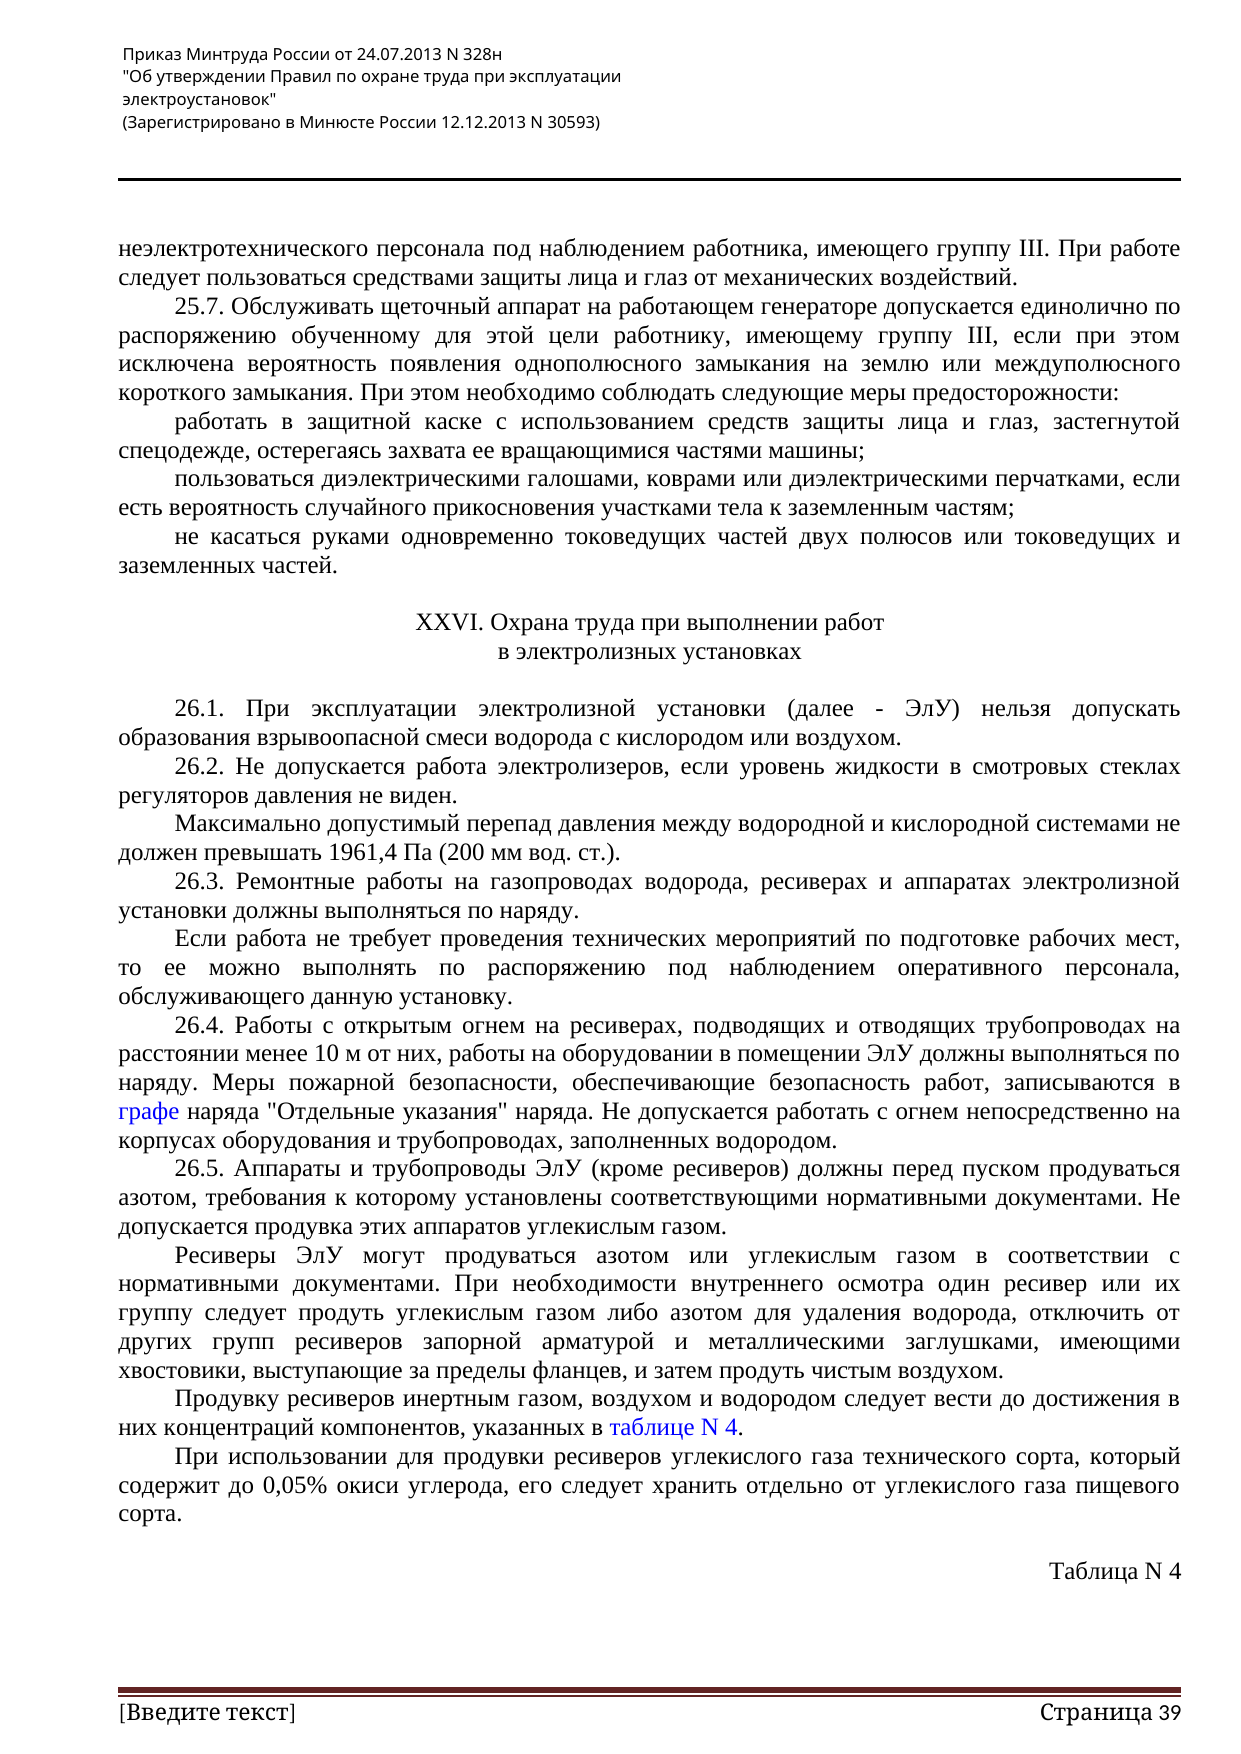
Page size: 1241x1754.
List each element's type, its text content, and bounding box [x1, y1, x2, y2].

text Максимально допустимый перепад давления между водородной и кислородной системами не должен превышать 1961,4 Па (200 мм вод. ст.). [118, 808, 1181, 866]
text Таблица N 4 [118, 1556, 1181, 1585]
text XXVI. Охрана труда при выполнении работ [118, 607, 1181, 636]
text Ресиверы ЭлУ могут продуваться азотом или углекислым газом в соответствии с нормативными документами. При необходимости внутреннего осмотра один ресивер или их группу следует продуть углекислым газом либо азотом для удаления водорода, отключить от других групп ресиверов запорной арматурой и металлическими заглушками, имеющими хвостовики, выступающие за пределы фланцев, и затем продуть чистым воздухом. [118, 1240, 1181, 1383]
text пользоваться диэлектрическими галошами, коврами или диэлектрическими перчатками, если есть вероятность случайного прикосновения участками тела к заземленным частям; [118, 463, 1181, 521]
text Продувку ресиверов инертным газом, воздухом и водородом следует вести до достижения в них концентраций компонентов, указанных в таблице N 4. [118, 1383, 1181, 1441]
text 26.4. Работы с открытым огнем на ресиверах, подводящих и отводящих трубопроводах на расстоянии менее 10 м от них, работы на оборудовании в помещении ЭлУ должны выполняться по наряду. Меры пожарной безопасности, обеспечивающие безопасность работ, записываются в графе наряда "Отдельные указания" наряда. Не допускается работать с огнем непосредственно на корпусах оборудования и трубопроводах, заполненных водородом. [118, 1010, 1181, 1153]
text работать в защитной каске с использованием средств защиты лица и глаз, застегнутой спецодежде, остерегаясь захвата ее вращающимися частями машины; [118, 406, 1181, 463]
text 26.1. При эксплуатации электролизной установки (далее - ЭлУ) нельзя допускать образования взрывоопасной смеси водорода с кислородом или воздухом. [118, 693, 1181, 751]
text Если работа не требует проведения технических мероприятий по подготовке рабочих мест, то ее можно выполнять по распоряжению под наблюдением оперативного персонала, обслуживающего данную установку. [118, 923, 1181, 1010]
text 26.2. Не допускается работа электролизеров, если уровень жидкости в смотровых стеклах регуляторов давления не виден. [118, 751, 1181, 808]
text 26.3. Ремонтные работы на газопроводах водорода, ресиверах и аппаратах электролизной установки должны выполняться по наряду. [118, 866, 1181, 923]
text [118, 233, 1181, 291]
text 25.7. Обслуживать щеточный аппарат на работающем генераторе допускается единолично по распоряжению обученному для этой цели работнику, имеющему группу III, если при этом исключена вероятность появления однополюсного замыкания на землю или междуполюсного короткого замыкания. При этом необходимо соблюдать следующие меры предосторожности: [118, 291, 1181, 406]
text При использовании для продувки ресиверов углекислого газа технического сорта, который содержит до 0,05% окиси углерода, его следует хранить отдельно от углекислого газа пищевого сорта. [118, 1441, 1181, 1527]
text 26.5. Аппараты и трубопроводы ЭлУ (кроме ресиверов) должны перед пуском продуваться азотом, требования к которому установлены соответствующими нормативными документами. Не допускается продувка этих аппаратов углекислым газом. [118, 1153, 1181, 1240]
text в электролизных установках [118, 636, 1181, 665]
text не касаться руками одновременно токоведущих частей двух полюсов или токоведущих и заземленных частей. [118, 521, 1181, 578]
